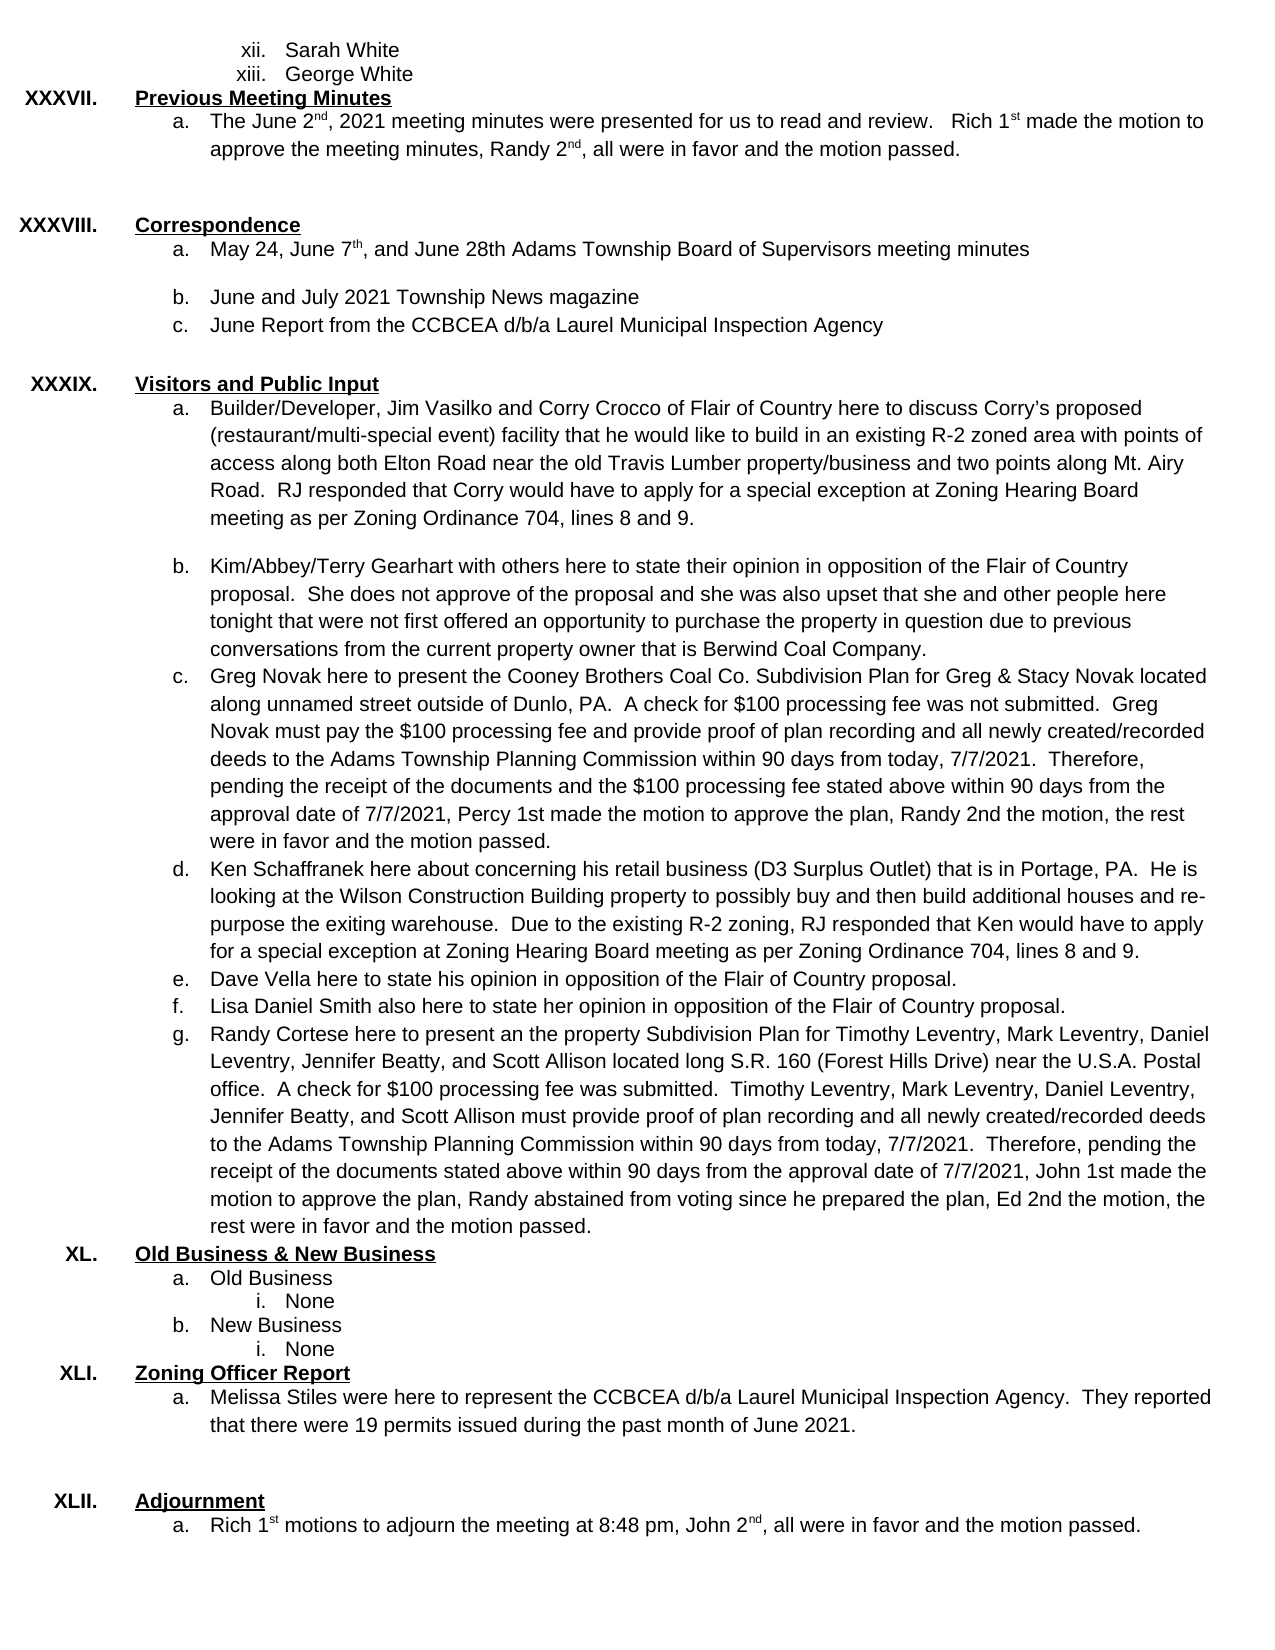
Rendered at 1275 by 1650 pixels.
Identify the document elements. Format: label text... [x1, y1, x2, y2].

list Visitors and Public Input [97, 372, 1215, 396]
list George White [266, 61, 1215, 85]
list Lisa Daniel Smith also here to state her opinion in opposition of the Flair of Country proposal. [172, 994, 1215, 1018]
list Dave Vella here to state his opinion in opposition of the Flair of Country proposal. [172, 966, 1215, 990]
list June Report from the CCBCEA d/b/a Laurel Municipal Inspection Agency [172, 312, 1215, 336]
list Builder/Developer, Jim Vasilko and Corry Crocco of Flair of Country here to discuss Corry’s proposed (restaurant/multi-special event) facility that he would like to build in an existing R-2 zoned area with points of access along both Elton Road near the old Travis Lumber property/business and two points along Mt. Airy Road. RJ responded that Corry would have to apply for a special exception at Zoning Hearing Board meeting as per Zoning Ordinance 704, lines 8 and 9. [172, 396, 1215, 529]
list Sarah White [266, 37, 1215, 61]
list Greg Novak here to present the Cooney Brothers Coal Co. Subdivision Plan for Greg & Stacy Novak located along unnamed street outside of Dunlo, PA. A check for $100 processing fee was not submitted. Greg Novak must pay the $100 processing fee and provide proof of plan recording and all newly created/recorded deeds to the Adams Township Planning Commission within 90 days from today, 7/7/2021. Therefore, pending the receipt of the documents and the $100 processing fee stated above within 90 days from the approval date of 7/7/2021, Percy 1st made the motion to approve the plan, Randy 2nd the motion, the rest were in favor and the motion passed. [172, 664, 1215, 853]
list Old Business & New Business [97, 1241, 1215, 1265]
list Kim/Abbey/Terry Gearhart with others here to state their opinion in opposition of the Flair of Country proposal. She does not approve of the proposal and she was also upset that she and other people here tonight that were not first offered an opportunity to purchase the property in question due to previous conversations from the current property owner that is Berwind Coal Company. [172, 554, 1215, 660]
list Ken Schaffranek here about concerning his retail business (D3 Surplus Outlet) that is in Portage, PA. He is looking at the Wilson Construction Building property to possibly buy and then build additional houses and re-purpose the exiting warehouse. Due to the existing R-2 zoning, RJ responded that Ken would have to apply for a special exception at Zoning Hearing Board meeting as per Zoning Ordinance 704, lines 8 and 9. [172, 856, 1215, 963]
list June and July 2021 Township News magazine [172, 285, 1215, 309]
list Adjournment [97, 1488, 1215, 1512]
list Melissa Stiles were here to represent the CCBCEA d/b/a Laurel Municipal Inspection Agency. They reported that there were 19 permits issued during the past month of June 2021. [172, 1385, 1215, 1437]
list Old Business [172, 1265, 1215, 1289]
list Correspondence [97, 213, 1215, 237]
list The June 2nd, 2021 meeting minutes were presented for us to read and review. Rich 1st made the motion to approve the meeting minutes, Randy 2nd, all were in favor and the motion passed. [172, 109, 1215, 161]
list Previous Meeting Minutes [97, 85, 1215, 109]
list Randy Cortese here to present an the property Subdivision Plan for Timothy Leventry, Mark Leventry, Daniel Leventry, Jennifer Beatty, and Scott Allison located long S.R. 160 (Forest Hills Drive) near the U.S.A. Postal office. A check for $100 processing fee was submitted. Timothy Leventry, Mark Leventry, Daniel Leventry, Jennifer Beatty, and Scott Allison must provide proof of plan recording and all newly created/recorded deeds to the Adams Township Planning Commission within 90 days from today, 7/7/2021. Therefore, pending the receipt of the documents stated above within 90 days from the approval date of 7/7/2021, John 1st made the motion to approve the plan, Randy abstained from voting since he prepared the plan, Ed 2nd the motion, the rest were in favor and the motion passed. [172, 1021, 1215, 1238]
list New Business [172, 1313, 1215, 1337]
list Zoning Officer Report [97, 1361, 1215, 1385]
list May 24, June 7th, and June 28th Adams Township Board of Supervisors meeting minutes [172, 237, 1215, 261]
list None [266, 1289, 1215, 1313]
list Rich 1st motions to adjourn the meeting at 8:48 pm, John 2nd, all were in favor and the motion passed. [172, 1512, 1215, 1536]
list None [266, 1337, 1215, 1361]
